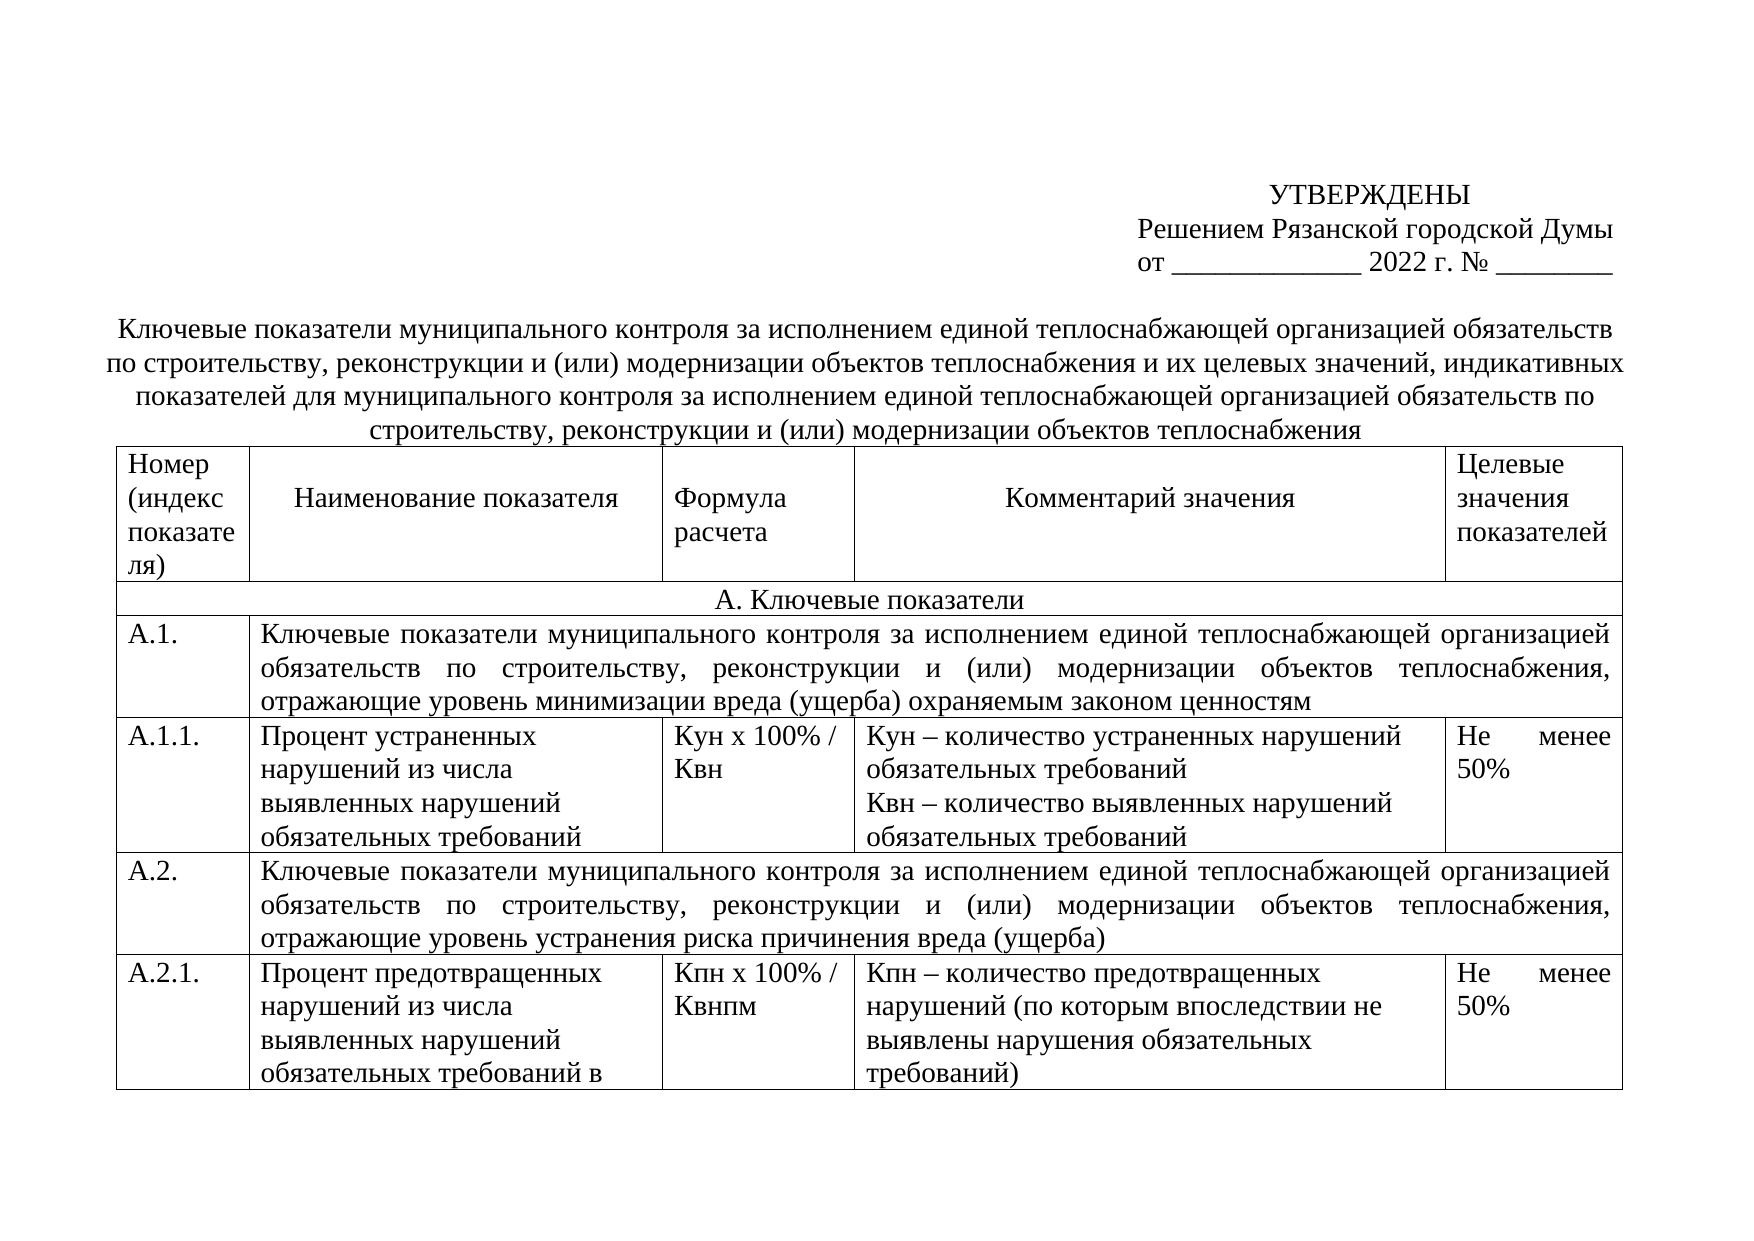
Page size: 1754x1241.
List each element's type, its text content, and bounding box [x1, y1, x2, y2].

table_header Целевые значения показателей [1446, 447, 1622, 581]
table_cell Кун х 100% / Квн [663, 718, 854, 852]
table_header Номер (индекс показателя) [117, 447, 249, 581]
table_cell Кун – количество устраненных нарушений обязательных требований Квн – количество выявленных нарушений обязательных требований [855, 718, 1445, 852]
table_cell А. Ключевые показатели [117, 582, 1622, 615]
text УТВЕРЖДЕНЫ [102, 177, 1629, 211]
table_cell Не менее 50% [1446, 955, 1622, 1089]
table_header Наименование показателя [250, 447, 662, 581]
table_cell Не менее 50% [1446, 718, 1622, 852]
table_cell А.1.1. [117, 718, 249, 852]
text Ключевые показатели муниципального контроля за исполнением единой теплоснабжающей организацией обязательств по строительству, реконструкции и (или) модернизации объектов теплоснабжения и их целевых значений, индикативных показателей для муниципального контроля за исполнением единой теплоснабжающей организацией обязательств по строительству, реконструкции и (или) модернизации объектов теплоснабжения [102, 311, 1629, 446]
table_cell А.2. [117, 853, 249, 954]
table_cell Процент устраненных нарушений из числа выявленных нарушений обязательных требований [250, 718, 662, 852]
table_header Формула расчета [663, 447, 854, 581]
table_cell А.2.1. [117, 955, 249, 1089]
text от _____________ 2022 г. № ________ [102, 244, 1629, 278]
table_header Комментарий значения [855, 447, 1445, 581]
table_cell Ключевые показатели муниципального контроля за исполнением единой теплоснабжающей организацией обязательств по строительству, реконструкции и (или) модернизации объектов теплоснабжения, отражающие уровень минимизации вреда (ущерба) охраняемым законом ценностям [250, 616, 1622, 717]
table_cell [855, 955, 1445, 1089]
table_cell Кпн х 100% / Квнпм [663, 955, 854, 1089]
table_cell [250, 955, 662, 1089]
text Решением Рязанской городской Думы [102, 211, 1629, 244]
table_cell Ключевые показатели муниципального контроля за исполнением единой теплоснабжающей организацией обязательств по строительству, реконструкции и (или) модернизации объектов теплоснабжения, отражающие уровень устранения риска причинения вреда (ущерба) [250, 853, 1622, 954]
table_cell А.1. [117, 616, 249, 717]
